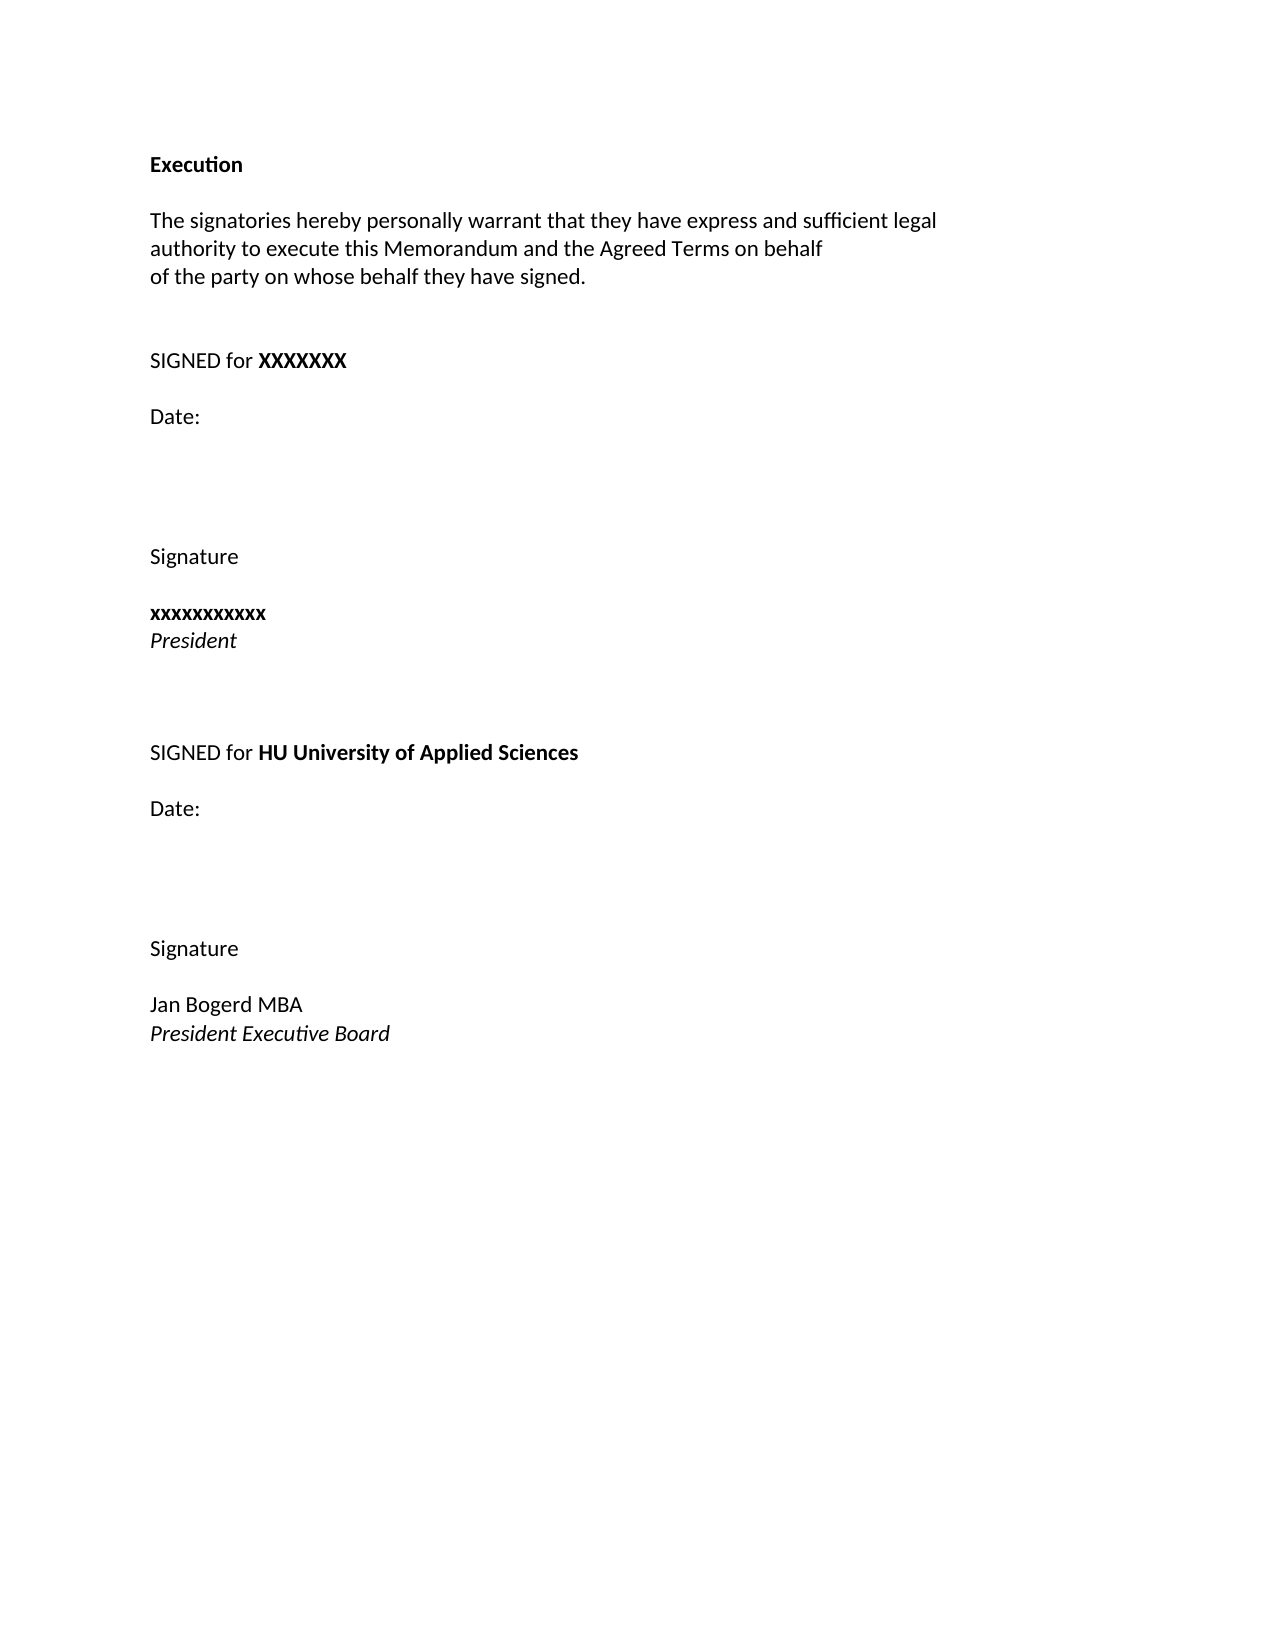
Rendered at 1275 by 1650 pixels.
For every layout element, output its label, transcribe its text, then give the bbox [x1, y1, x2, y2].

text xxxxxxxxxxx [150, 598, 1125, 626]
text SIGNED for XXXXXXX [150, 346, 1125, 374]
text President Executive Board [150, 1019, 1125, 1047]
text The signatories hereby personally warrant that they have express and sufficient legal [150, 206, 1125, 234]
text President [150, 626, 1125, 654]
text Date: [150, 794, 1125, 822]
text Signature [150, 542, 1125, 570]
text SIGNED for HU University of Applied Sciences [150, 738, 1125, 766]
text Execution [150, 150, 1125, 178]
text Date: [150, 402, 1125, 430]
text of the party on whose behalf they have signed. [150, 262, 1125, 290]
text Jan Bogerd MBA [150, 991, 1125, 1019]
text Signature [150, 934, 1125, 963]
text authority to execute this Memorandum and the Agreed Terms on behalf [150, 234, 1125, 262]
